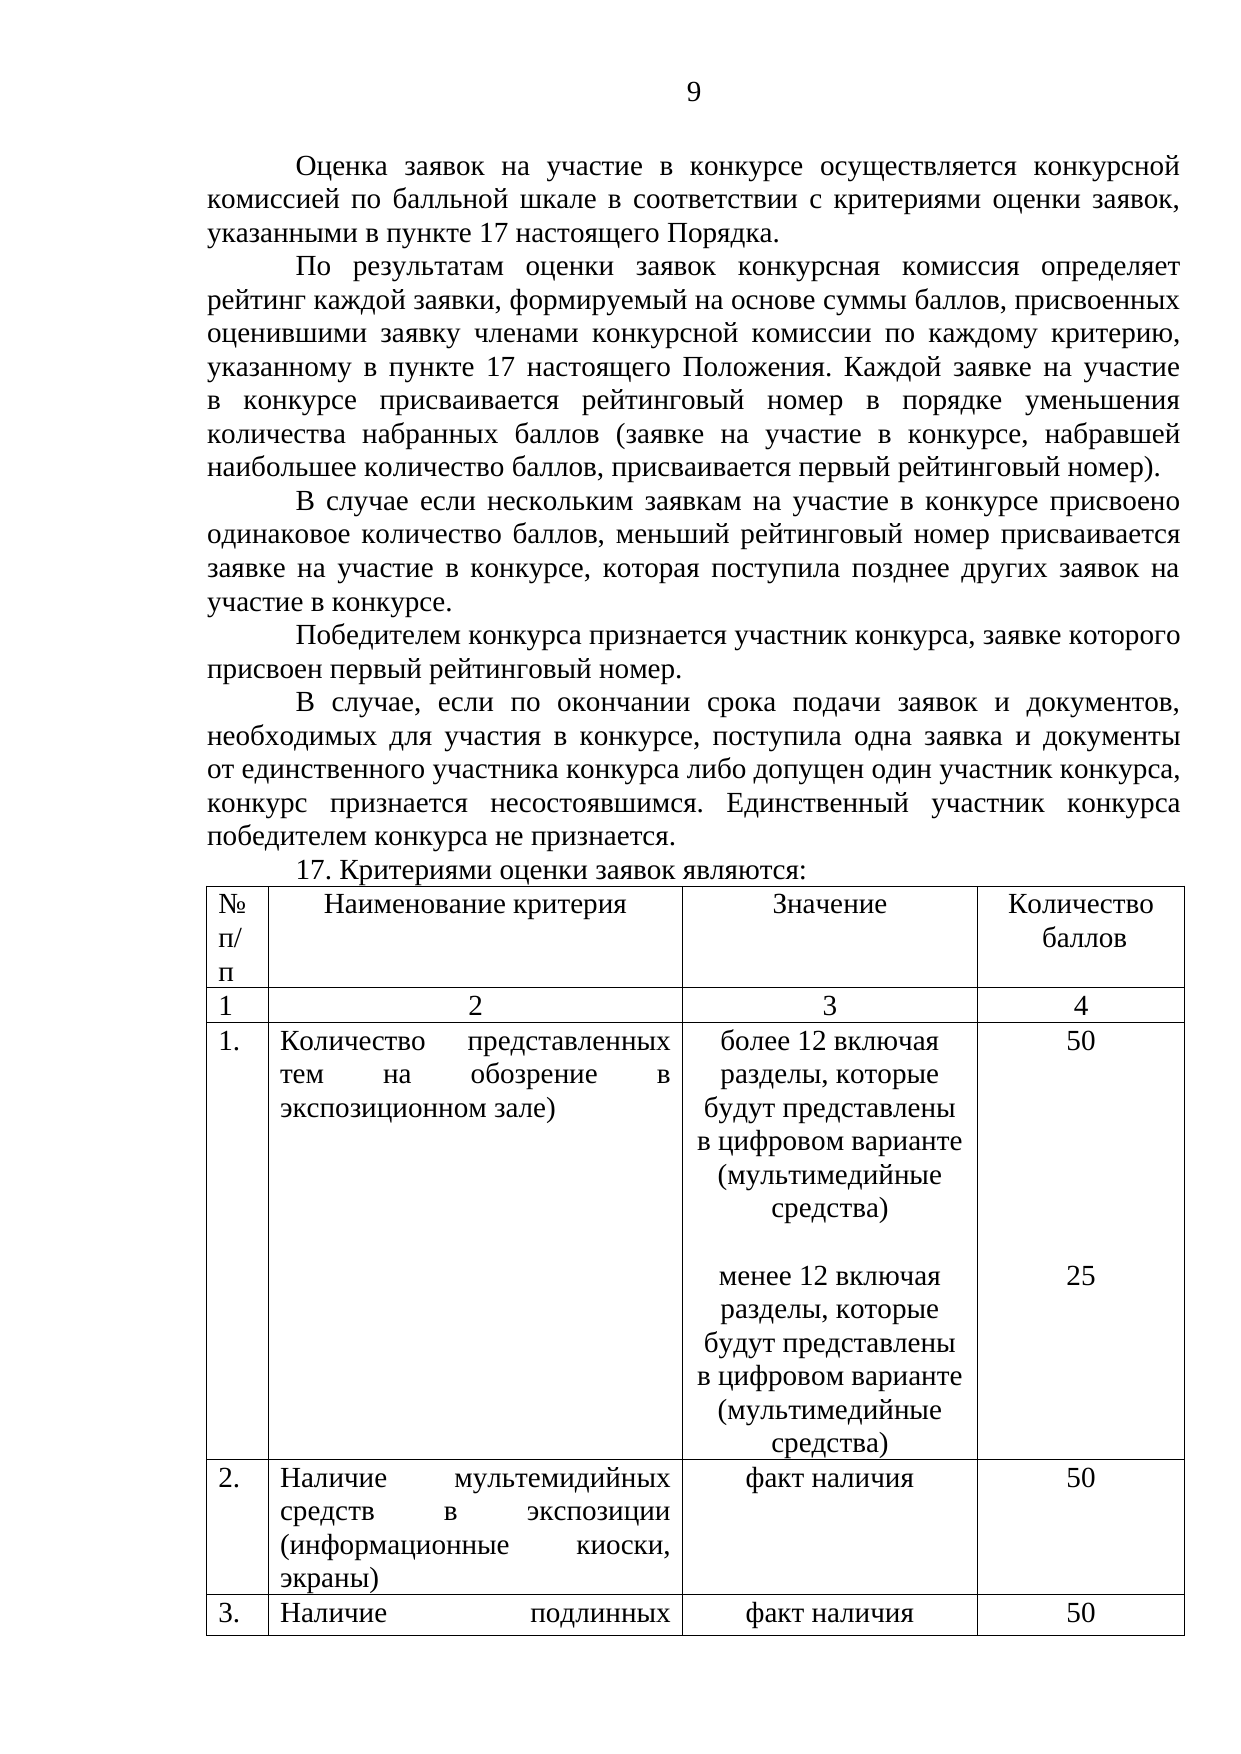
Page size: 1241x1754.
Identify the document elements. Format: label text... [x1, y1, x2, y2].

list Победителем конкурса признается участник конкурса, заявке которого присвоен первый рейтинговый номер. [207, 617, 1181, 684]
list В случае если нескольким заявкам на участие в конкурсе присвоено одинаковое количество баллов, меньший рейтинговый номер присваивается заявке на участие в конкурсе, которая поступила позднее других заявок на участие в конкурсе. [207, 483, 1181, 617]
text 17. Критериями оценки заявок являются: [207, 852, 1181, 886]
list В случае, если по окончании срока подачи заявок и документов, необходимых для участия в конкурсе, поступила одна заявка и документы от единственного участника конкурса либо допущен один участник конкурса, конкурс признается несостоявшимся. Единственный участник конкурса победителем конкурса не признается. [207, 684, 1181, 852]
table_cell 2. [207, 1460, 268, 1594]
table_cell 2 [269, 988, 682, 1022]
table_cell 3. [207, 1595, 268, 1635]
list Оценка заявок на участие в конкурсе осуществляется конкурсной комиссией по балльной шкале в соответствии с критериями оценки заявок, указанными в пункте 17 настоящего Порядка. [207, 148, 1181, 248]
table_cell 50 25 [978, 1023, 1184, 1459]
table_cell 50 [978, 1595, 1184, 1635]
table_cell 1 [207, 988, 268, 1022]
table_cell факт наличия [683, 1460, 977, 1594]
table_cell 50 [978, 1460, 1184, 1594]
table_cell Количество представленных тем на обозрение в экспозиционном зале) [269, 1023, 682, 1459]
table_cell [269, 1595, 682, 1635]
table_cell 4 [978, 988, 1184, 1022]
table_header № п/п [207, 887, 268, 987]
table_cell 1. [207, 1023, 268, 1459]
table_cell более 12 включая разделы, которые будут представлены в цифровом варианте (мультимедийные средства) менее 12 включая разделы, которые будут представлены в цифровом варианте (мультимедийные средства) [683, 1023, 977, 1459]
table_cell факт наличия [683, 1595, 977, 1635]
list По результатам оценки заявок конкурсная комиссия определяет рейтинг каждой заявки, формируемый на основе суммы баллов, присвоенных оценившими заявку членами конкурсной комиссии по каждому критерию, указанному в пункте 17 настоящего Положения. Каждой заявке на участие в конкурсе присваивается рейтинговый номер в порядке уменьшения количества набранных баллов (заявке на участие в конкурсе, набравшей наибольшее количество баллов, присваивается первый рейтинговый номер). [207, 248, 1181, 483]
table_header Количество баллов [978, 887, 1184, 987]
table_header Наименование критерия [269, 887, 682, 987]
table_cell 3 [683, 988, 977, 1022]
table_cell Наличие мультемидийных средств в экспозиции (информационные киоски, экраны) [269, 1460, 682, 1594]
table_header Значение [683, 887, 977, 987]
